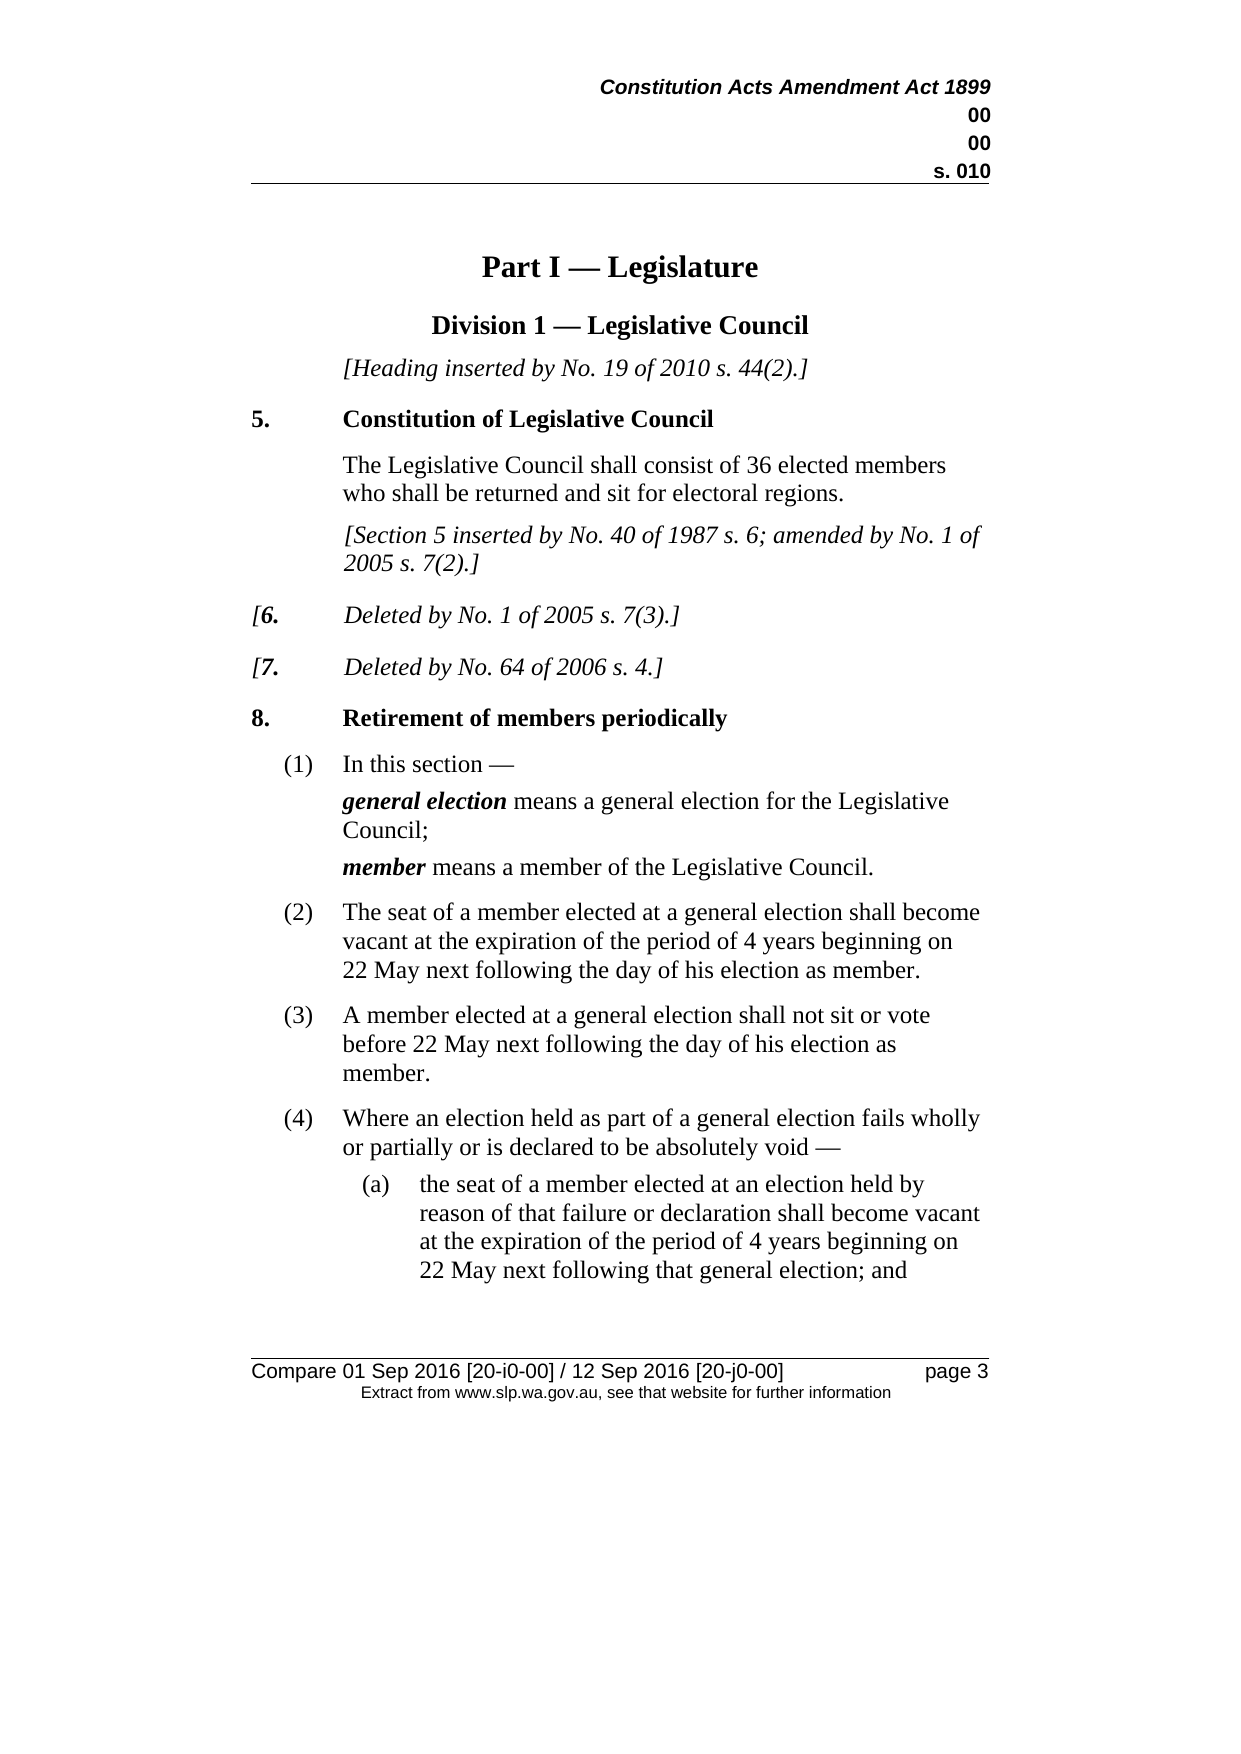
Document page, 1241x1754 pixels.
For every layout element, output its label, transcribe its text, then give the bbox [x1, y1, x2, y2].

text (a) the seat of a member elected at an election held by reason of that failure or declaration shall become vacant at the expiration of the period of 4 years beginning on 22 May next following that general election; and [251, 1169, 989, 1284]
text (2) The seat of a member elected at a general election shall become vacant at the expiration of the period of 4 years beginning on 22 May next following the day of his election as member. [251, 897, 989, 983]
text [7. Deleted by No. 64 of 2006 s. 4.] [251, 652, 989, 681]
subtitle Division 1 — Legislative Council [251, 309, 989, 340]
subtitle 5. Constitution of Legislative Council [251, 404, 989, 433]
text member means a member of the Legislative Council. [251, 852, 989, 881]
subtitle 8. Retirement of members periodically [251, 703, 989, 732]
text The Legislative Council shall consist of 36 elected members who shall be returned and sit for electoral regions. [251, 450, 989, 507]
text [Section 5 inserted by No. 40 of 1987 s. 6; amended by No. 1 of 2005 s. 7(2).] [251, 520, 989, 577]
text general election means a general election for the Legislative Council; [251, 786, 989, 843]
text [6. Deleted by No. 1 of 2005 s. 7(3).] [251, 600, 989, 629]
text (4) Where an election held as part of a general election fails wholly or partially or is declared to be absolutely void — [251, 1103, 989, 1161]
subtitle [Heading inserted by No. 19 of 2010 s. 44(2).] [251, 353, 989, 381]
text (1) In this section — [251, 749, 989, 778]
text (3) A member elected at a general election shall not sit or vote before 22 May next following the day of his election as member. [251, 1000, 989, 1086]
subtitle Part I — Legislature [251, 248, 989, 284]
